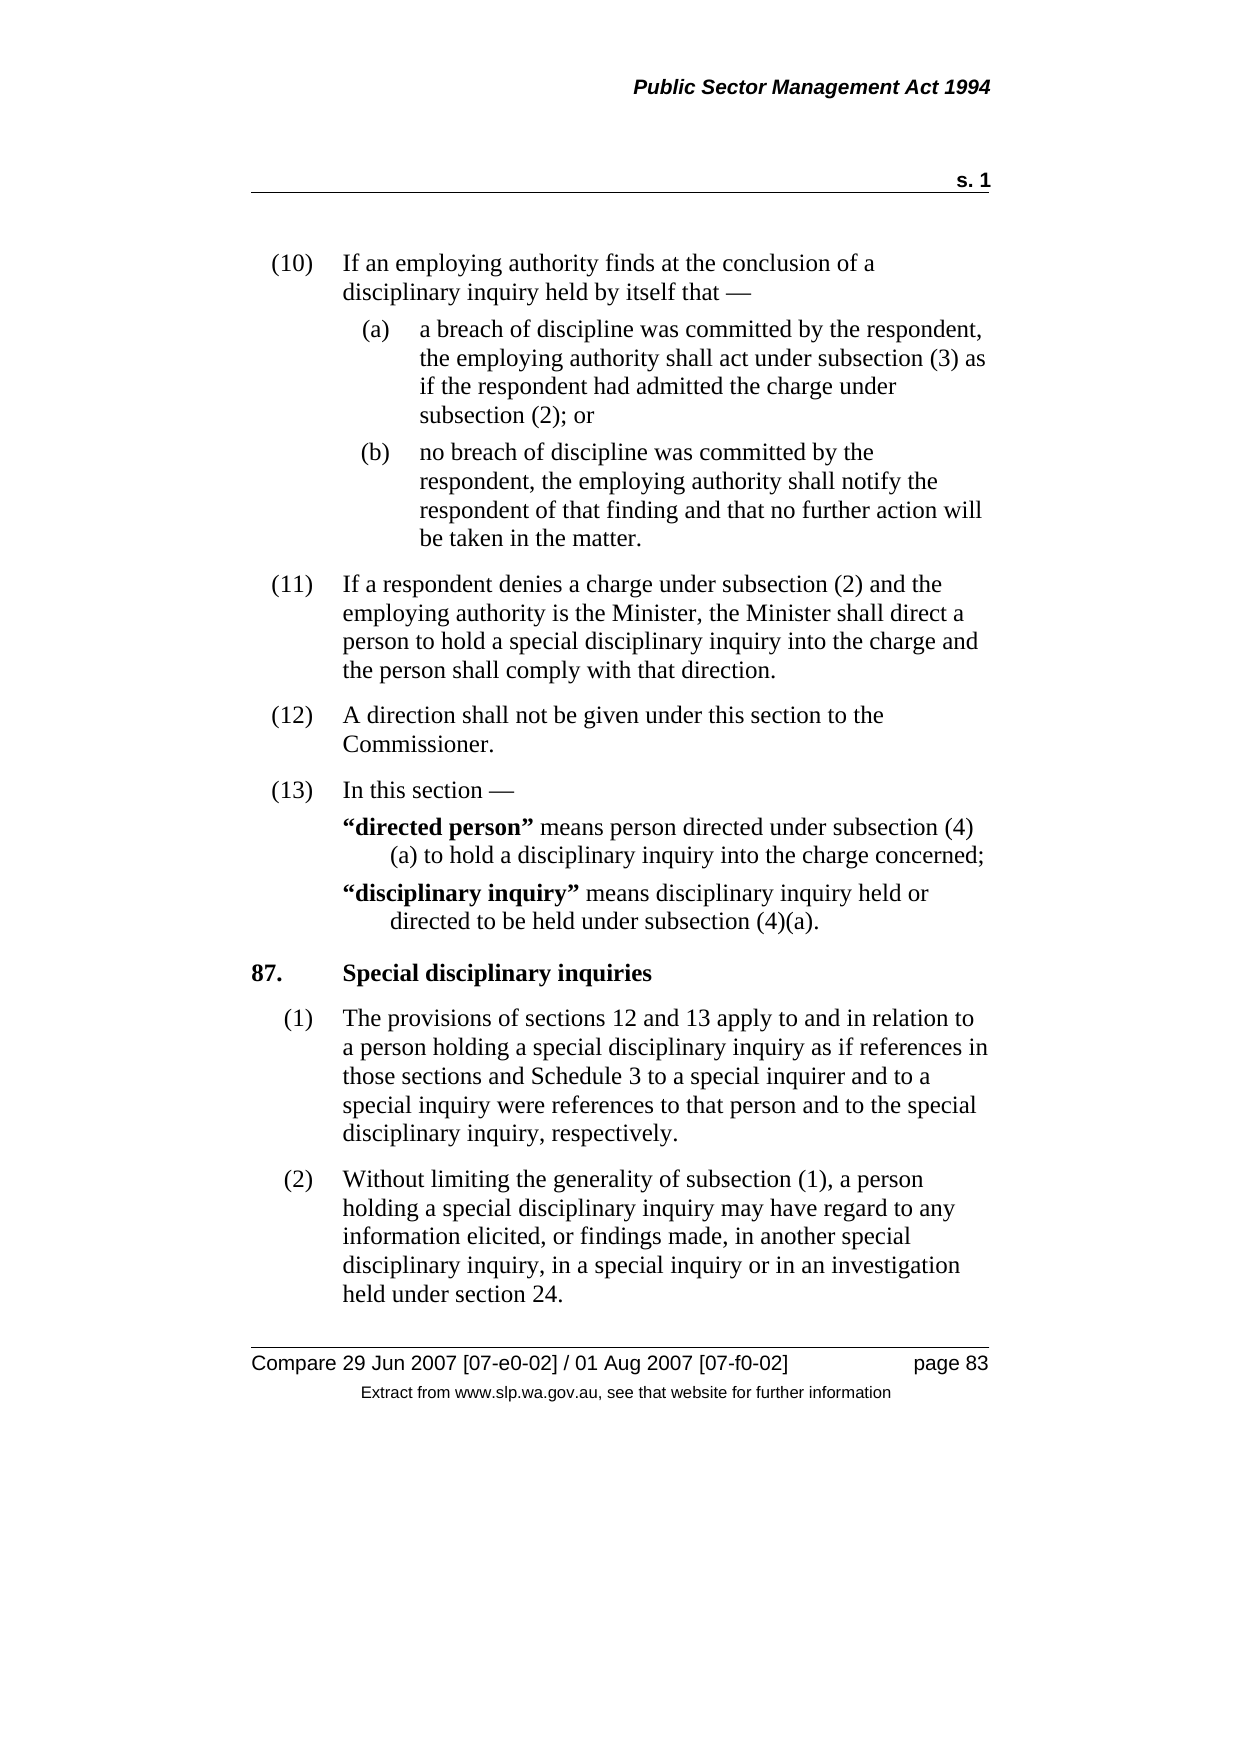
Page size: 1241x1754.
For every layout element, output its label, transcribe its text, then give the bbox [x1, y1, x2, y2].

text (2) Without limiting the generality of subsection (1), a person holding a special disciplinary inquiry may have regard to any information elicited, or findings made, in another special disciplinary inquiry, in a special inquiry or in an investigation held under section 24. [251, 1164, 989, 1308]
text (12) A direction shall not be given under this section to the Commissioner. [251, 701, 989, 758]
text (11) If a respondent denies a charge under subsection (2) and the employing authority is the Minister, the Minister shall direct a person to hold a special disciplinary inquiry into the charge and the person shall comply with that direction. [251, 569, 989, 684]
subtitle 87. Special disciplinary inquiries [251, 958, 989, 987]
text (10) If an employing authority finds at the conclusion of a disciplinary inquiry held by itself that — [251, 248, 989, 306]
text (1) The provisions of sections 12 and 13 apply to and in relation to a person holding a special disciplinary inquiry as if references in those sections and Schedule 3 to a special inquirer and to a special inquiry were references to that person and to the special disciplinary inquiry, respectively. [251, 1003, 989, 1147]
text “directed person” means person directed under subsection (4)(a) to hold a disciplinary inquiry into the charge concerned; [251, 812, 989, 869]
text (13) In this section — [251, 775, 989, 803]
text “disciplinary inquiry” means disciplinary inquiry held or directed to be held under subsection (4)(a). [251, 878, 989, 935]
text (a) a breach of discipline was committed by the respondent, the employing authority shall act under subsection (3) as if the respondent had admitted the charge under subsection (2); or [251, 314, 989, 429]
text (b) no breach of discipline was committed by the respondent, the employing authority shall notify the respondent of that finding and that no further action will be taken in the matter. [251, 437, 989, 552]
